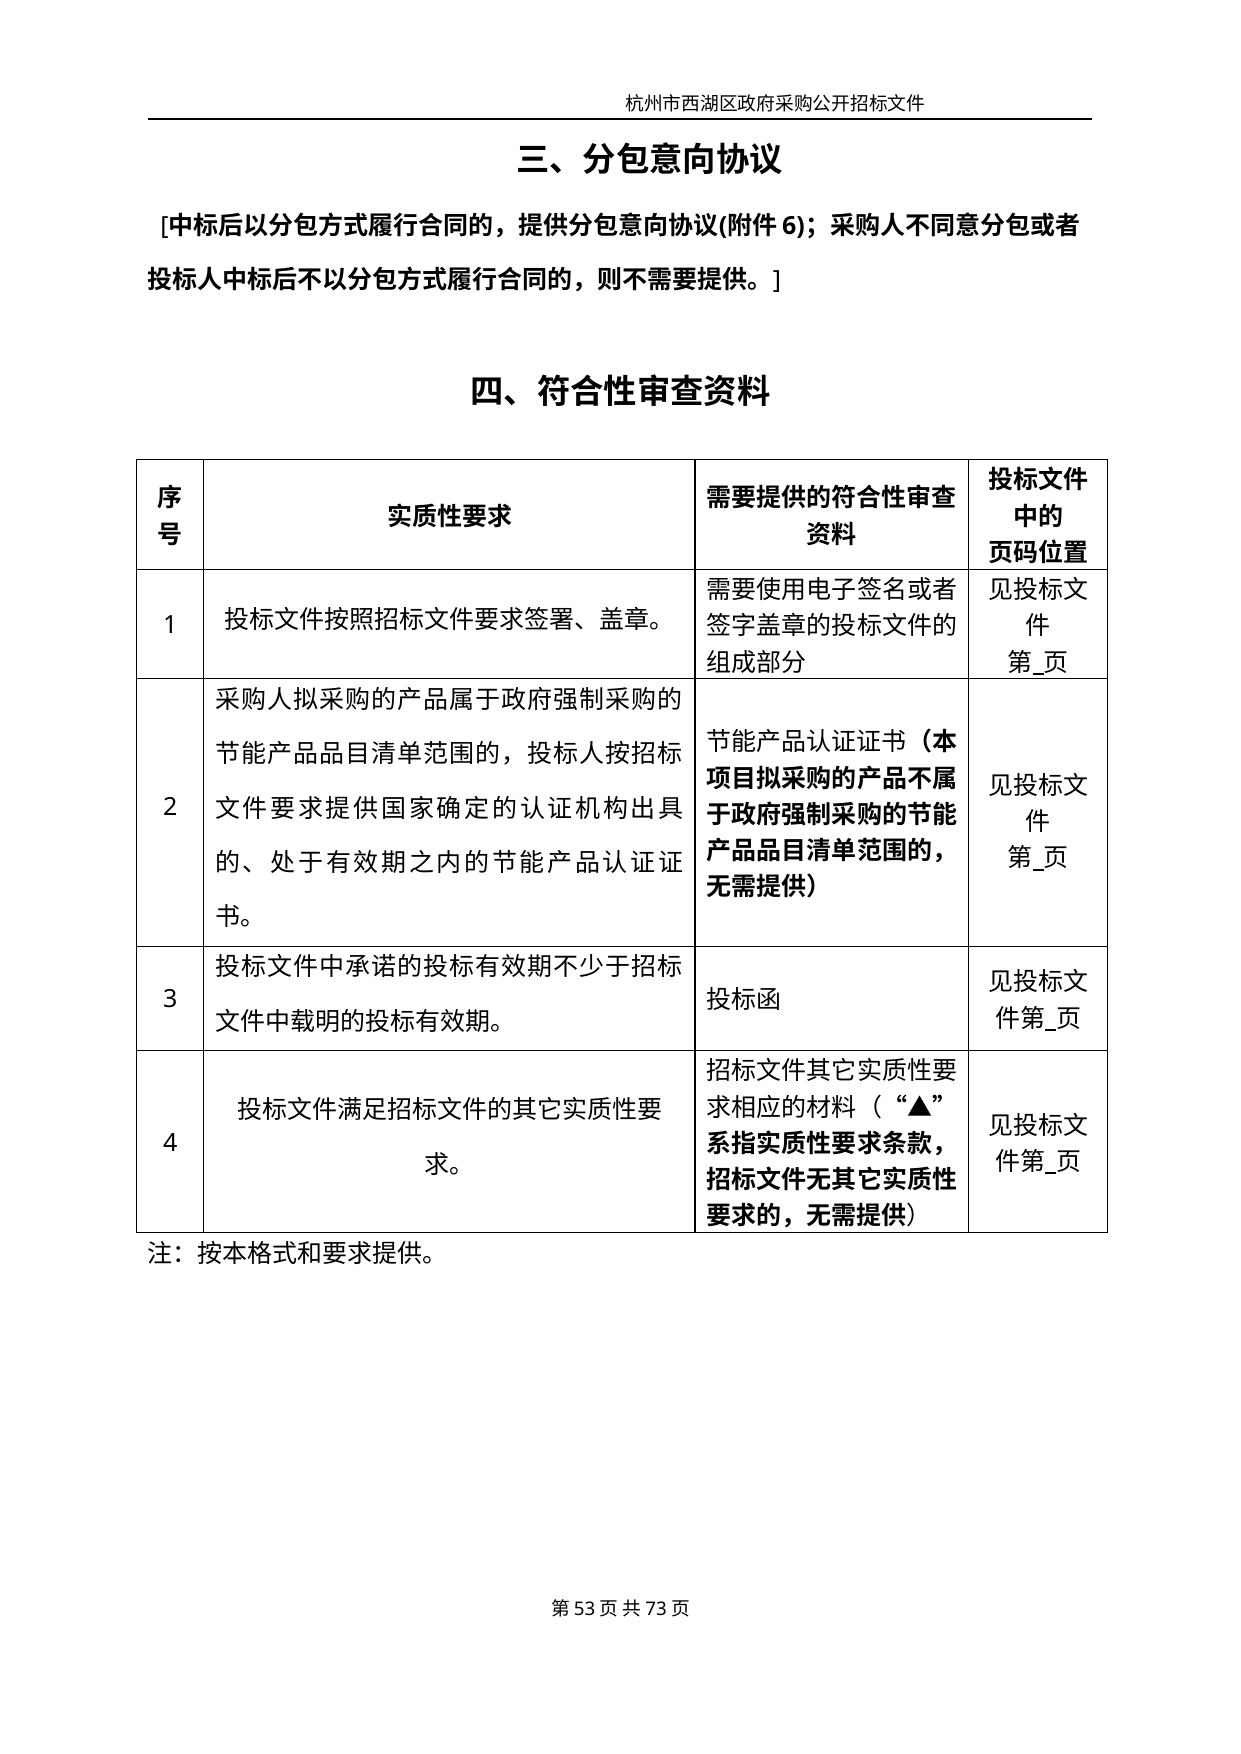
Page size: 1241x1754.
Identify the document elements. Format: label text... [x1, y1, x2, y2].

table_cell 投标文件中承诺的投标有效期不少于招标文件中载明的投标有效期。 [204, 947, 694, 1050]
text 四、符合性审查资料 [148, 365, 1092, 413]
table_cell 投标函 [696, 947, 968, 1050]
table_cell 1 [137, 570, 203, 678]
table_cell 见投标文件第 页 [969, 947, 1107, 1050]
table_cell 见投标文件 第 页 [969, 679, 1107, 946]
table_cell 2 [137, 679, 203, 946]
text 注：按本格式和要求提供。 [148, 1233, 1049, 1269]
text 三、分包意向协议 [148, 133, 1042, 181]
table_header 实质性要求 [204, 460, 694, 568]
table_cell 采购人拟采购的产品属于政府强制采购的节能产品品目清单范围的，投标人按招标文件要求提供国家确定的认证机构出具的、处于有效期之内的节能产品认证证书。 [204, 679, 694, 946]
table_cell 4 [137, 1051, 203, 1232]
table_cell 投标文件满足招标文件的其它实质性要求。 [204, 1051, 694, 1232]
table_cell 3 [137, 947, 203, 1050]
table_cell 投标文件按照招标文件要求签署、盖章。 [204, 570, 694, 678]
table_header 投标文件中的 页码位置 [969, 460, 1107, 568]
text [中标后以分包方式履行合同的，提供分包意向协议(附件6)；采购人不同意分包或者投标人中标后不以分包方式履行合同的，则不需要提供。] [148, 205, 1092, 296]
table_header 需要提供的符合性审查资料 [696, 460, 968, 568]
table_cell 见投标文件第 页 [969, 1051, 1107, 1232]
table_cell 见投标文件 第 页 [969, 570, 1107, 678]
table_cell 需要使用电子签名或者签字盖章的投标文件的组成部分 [696, 570, 968, 678]
table_cell 招标文件其它实质性要求相应的材料（“▲” 系指实质性要求条款，招标文件无其它实质性要求的，无需提供） [696, 1051, 968, 1232]
table_header 序号 [137, 460, 203, 568]
table_cell 节能产品认证证书（本项目拟采购的产品不属于政府强制采购的节能产品品目清单范围的，无需提供） [696, 679, 968, 946]
